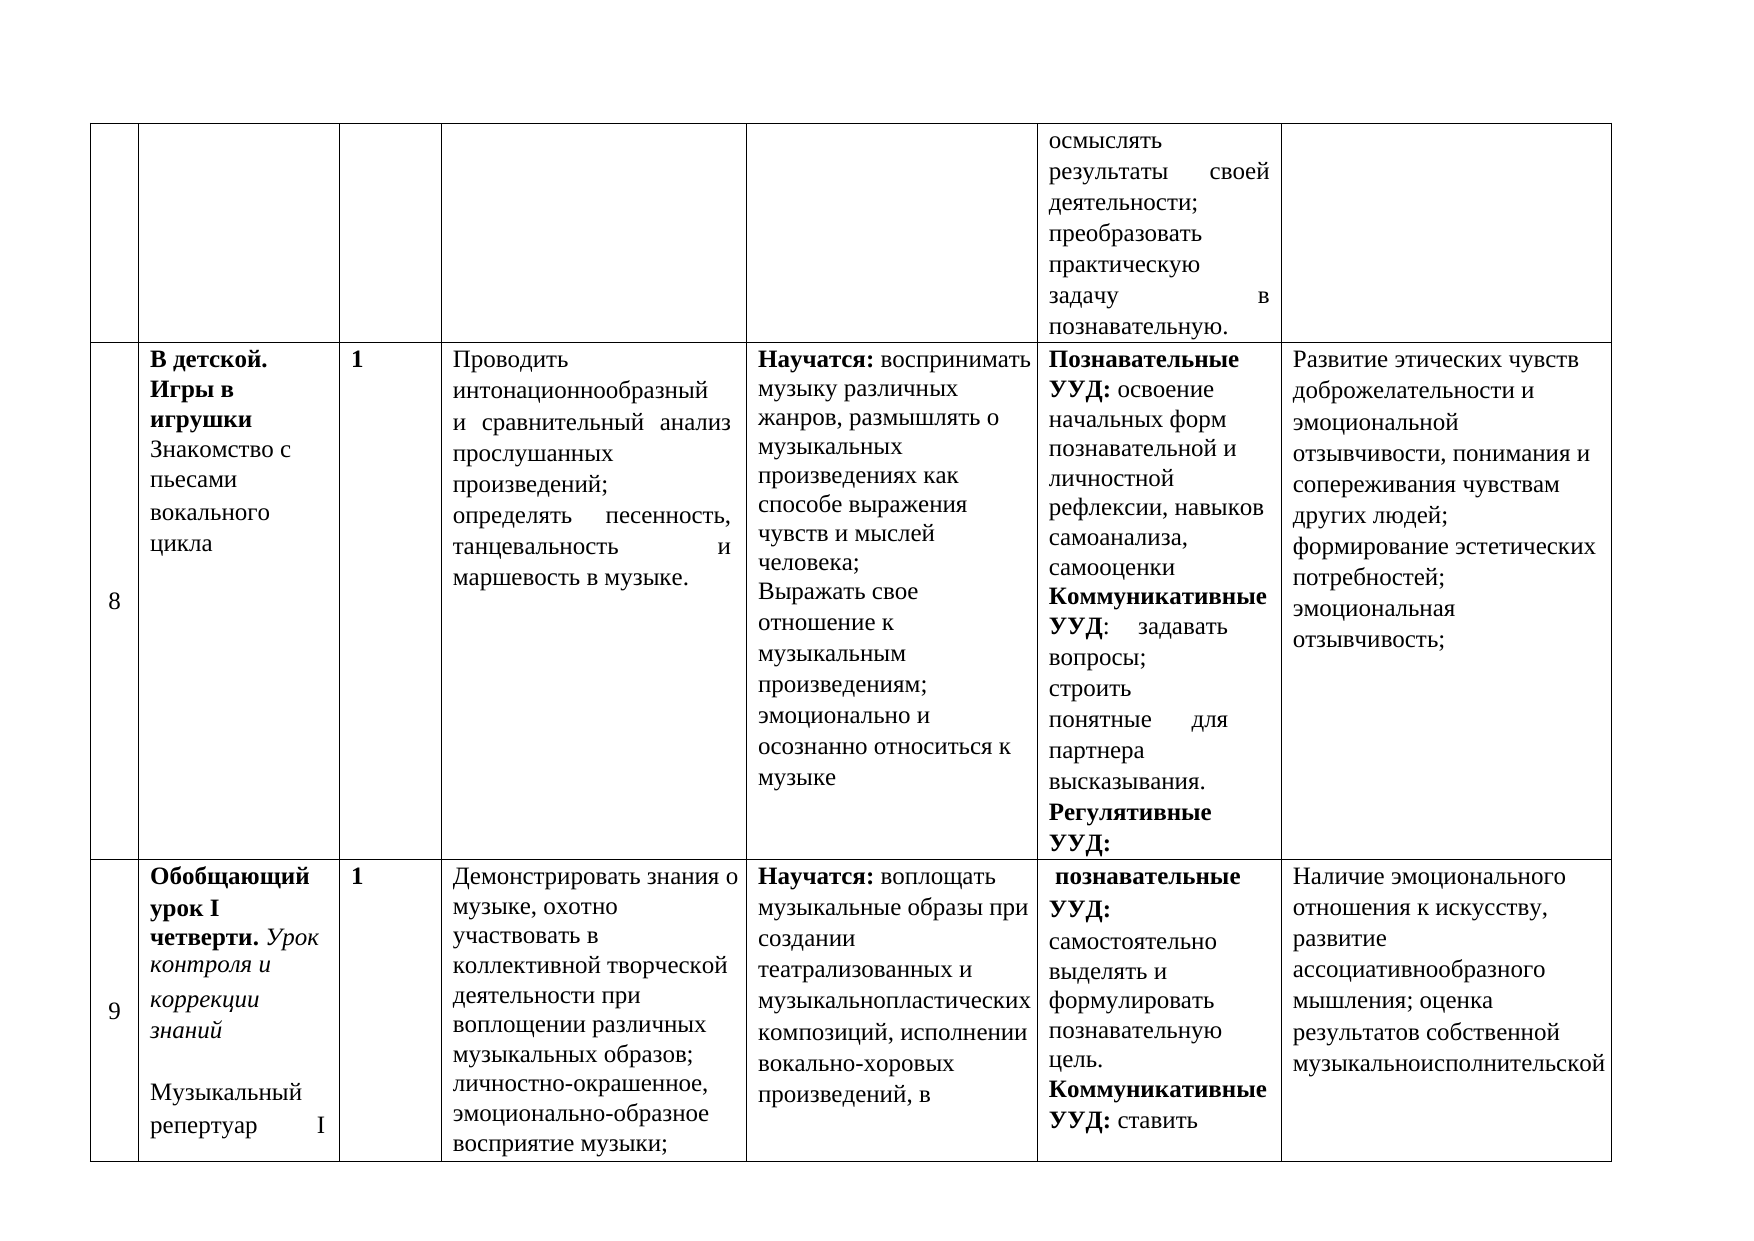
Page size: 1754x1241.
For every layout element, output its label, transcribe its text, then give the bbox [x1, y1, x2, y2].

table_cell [747, 860, 1037, 1161]
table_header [1038, 124, 1281, 342]
table_header [442, 124, 746, 342]
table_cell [1282, 860, 1611, 1161]
table_cell Развитие этических чувств доброжелательности и эмоциональной отзывчивости, понимания и сопереживания чувствам других людей; формирование эстетических потребностей; эмоциональная отзывчивость; [1282, 343, 1611, 859]
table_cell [139, 860, 339, 1161]
table_cell 9 [91, 860, 138, 1161]
table_cell 1 [340, 343, 441, 859]
table_header [340, 124, 441, 342]
table_cell 1 [340, 860, 441, 1161]
table_header [91, 124, 138, 342]
table_header [747, 124, 1037, 342]
table_header [1282, 124, 1611, 342]
table_cell Познавательные УУД: освоение начальных форм познавательной и личностной рефлексии, навыков самоанализа, самооценки Коммуникативные УУД: задавать вопросы; строить понятные для партнера высказывания. Регулятивные УУД: [1038, 343, 1281, 859]
table_cell 8 [91, 343, 138, 859]
table_cell Научатся: воспринимать музыку различных жанров, размышлять о музыкальных произведениях как способе выражения чувств и мыслей человека; Выражать свое отношение к музыкальным произведениям; эмоционально и осознанно относиться к музыке [747, 343, 1037, 859]
table_header [139, 124, 339, 342]
table_cell В детской. Игры в игрушки Знакомство с пьесами вокального цикла [139, 343, 339, 859]
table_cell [442, 860, 746, 1161]
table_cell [1038, 860, 1281, 1161]
table_cell Проводить интонационнообразный и сравнительный анализ прослушанных произведений; определять песенность, танцевальность и маршевость в музыке. [442, 343, 746, 859]
